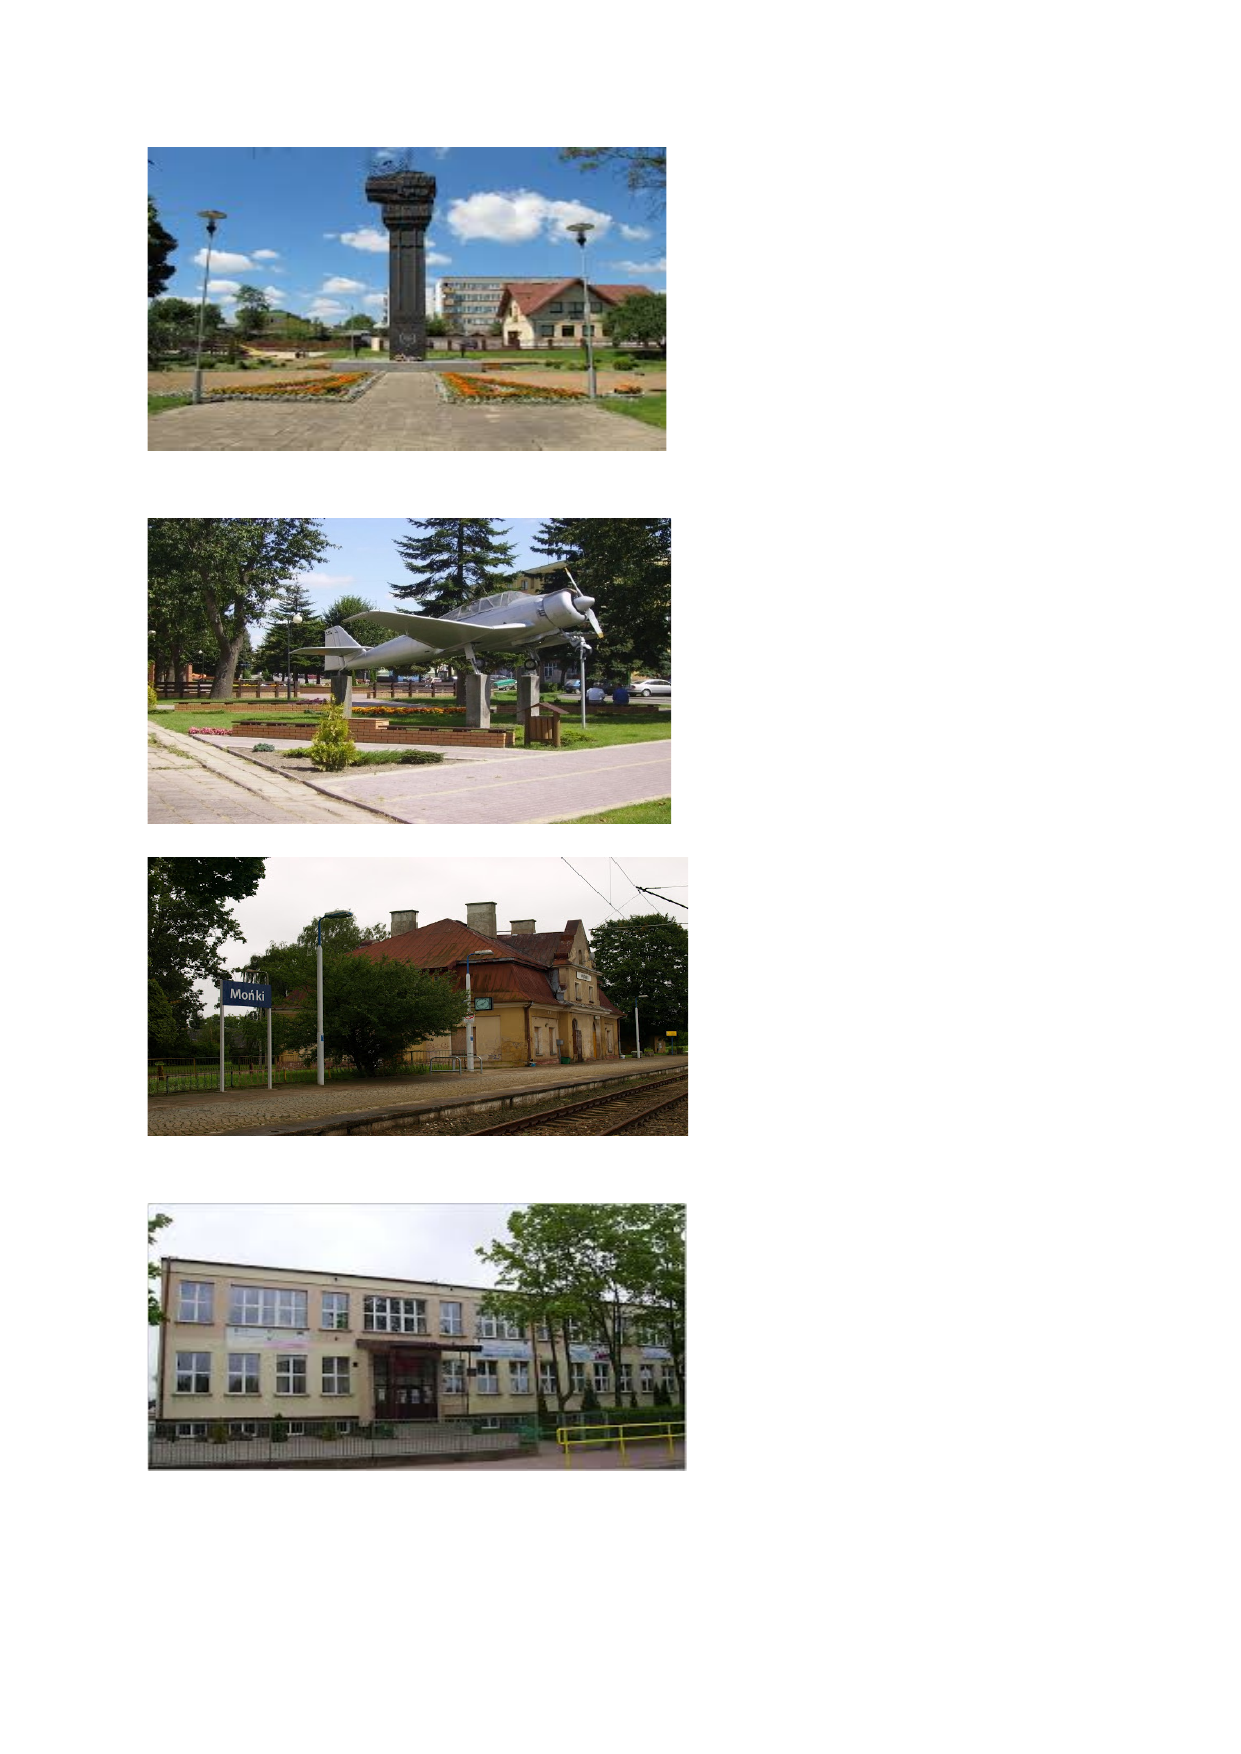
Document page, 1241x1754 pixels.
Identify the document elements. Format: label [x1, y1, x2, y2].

picture [147, 1203, 687, 1471]
picture [147, 518, 672, 824]
picture [147, 857, 689, 1136]
picture [147, 147, 667, 451]
